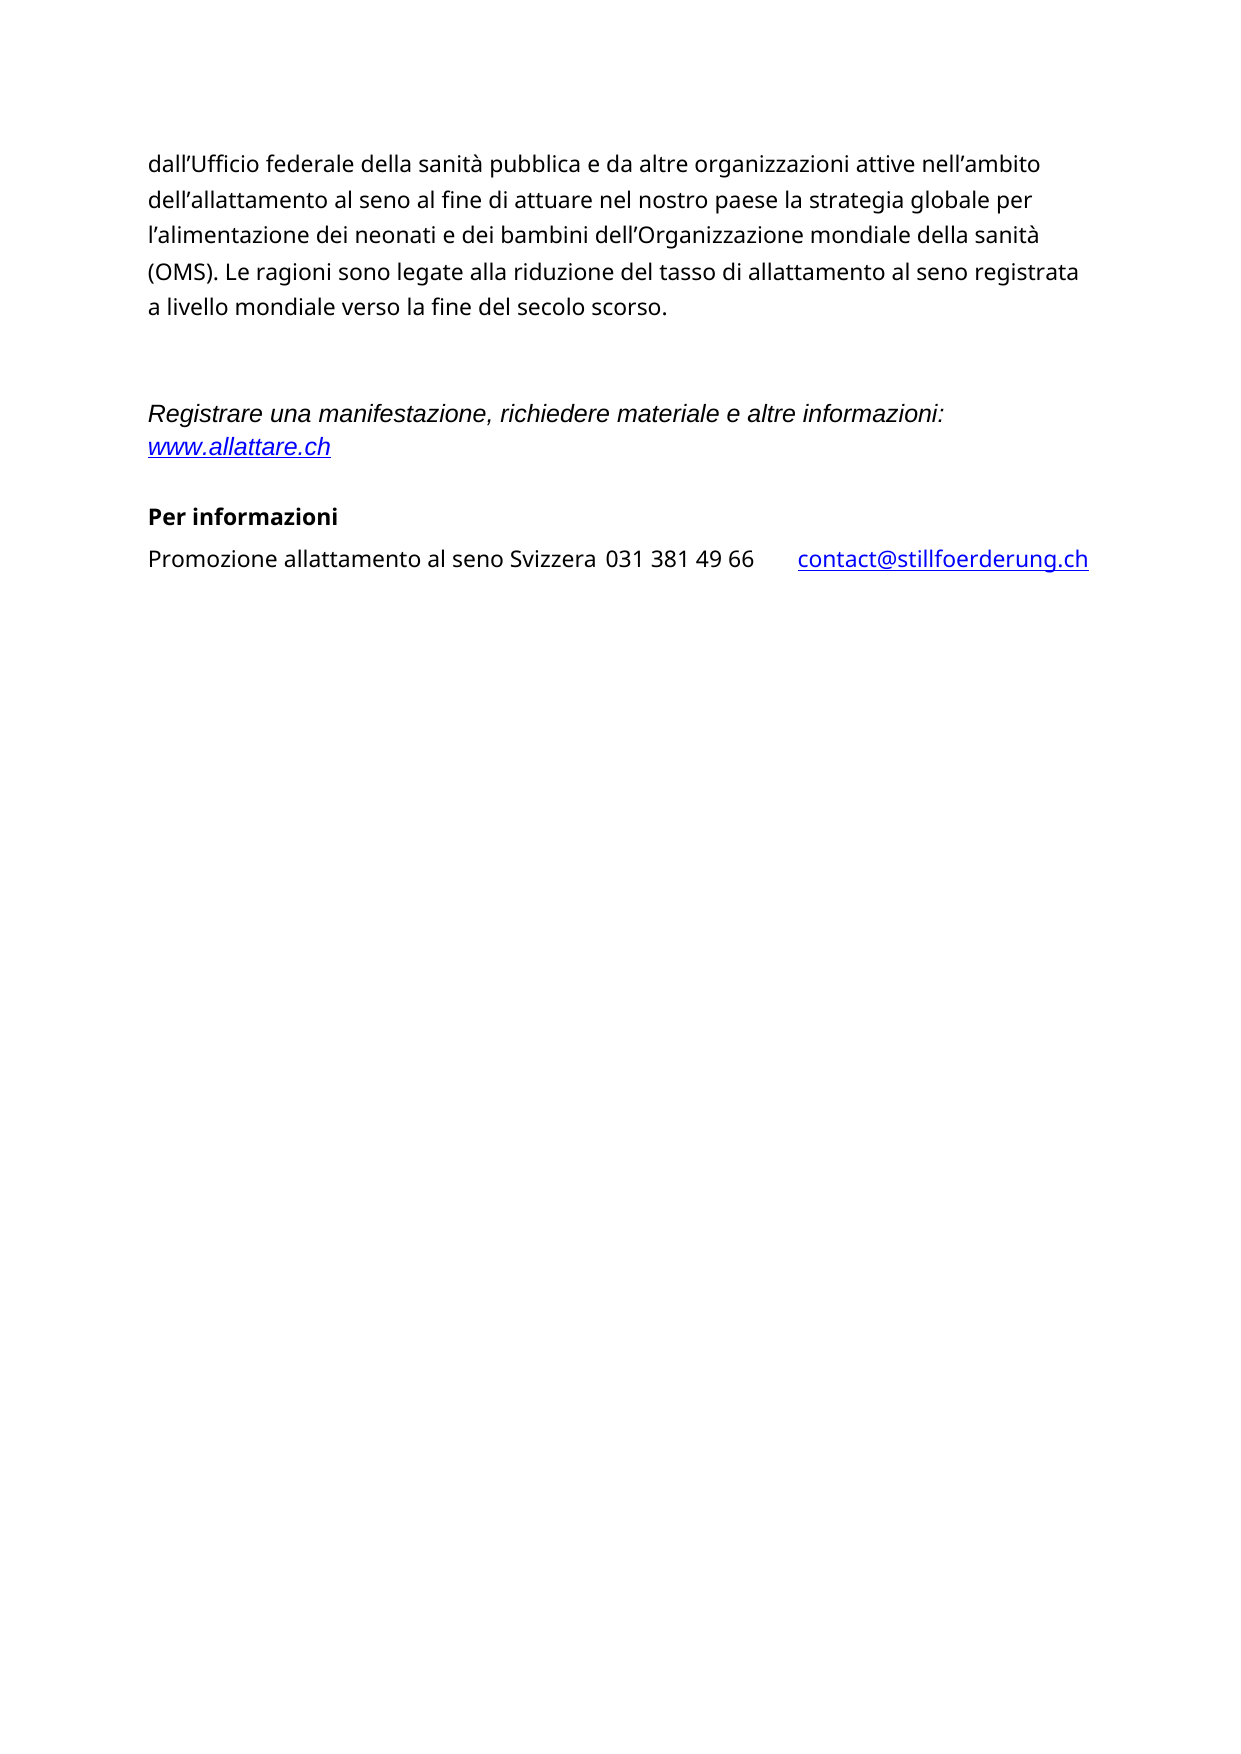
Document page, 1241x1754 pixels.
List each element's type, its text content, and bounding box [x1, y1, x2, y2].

text Promozione allattamento al seno Svizzera 031 381 49 66 contact@stillfoerderung.ch [148, 543, 1093, 574]
text www.allattare.ch [148, 432, 1093, 461]
text Per informazioni [148, 501, 1093, 532]
text Registrare una manifestazione, richiedere materiale e altre informazioni: [148, 399, 1093, 428]
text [148, 148, 1093, 323]
